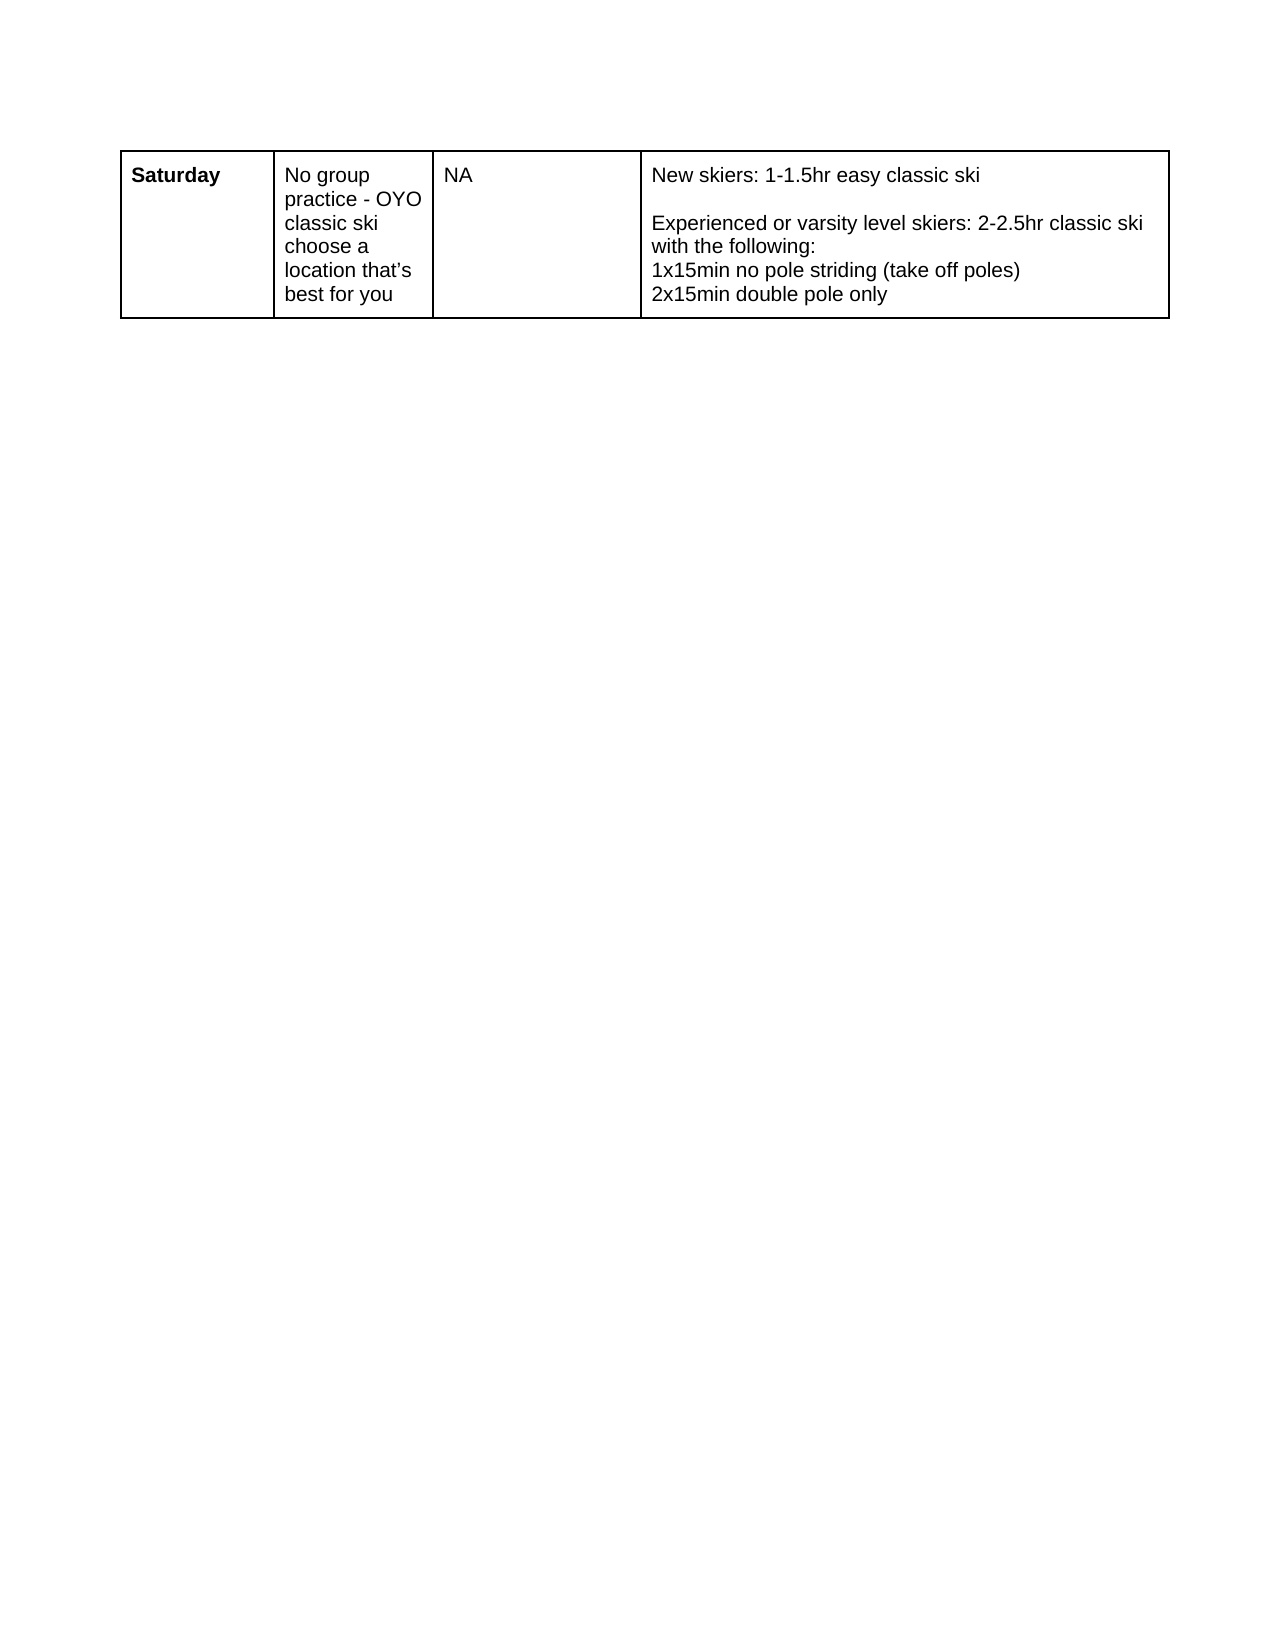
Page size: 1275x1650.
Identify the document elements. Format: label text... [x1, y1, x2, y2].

table_cell NA [434, 152, 640, 317]
table_cell Saturday [122, 152, 273, 317]
table_cell New skiers: 1-1.5hr easy classic ski Experienced or varsity level skiers: 2-2.5hr classic ski with the following: 1x15min no pole striding (take off poles) 2x15min double pole only [642, 152, 1168, 317]
table_cell No group practice - OYO classic ski choose a location that’s best for you [275, 152, 432, 317]
